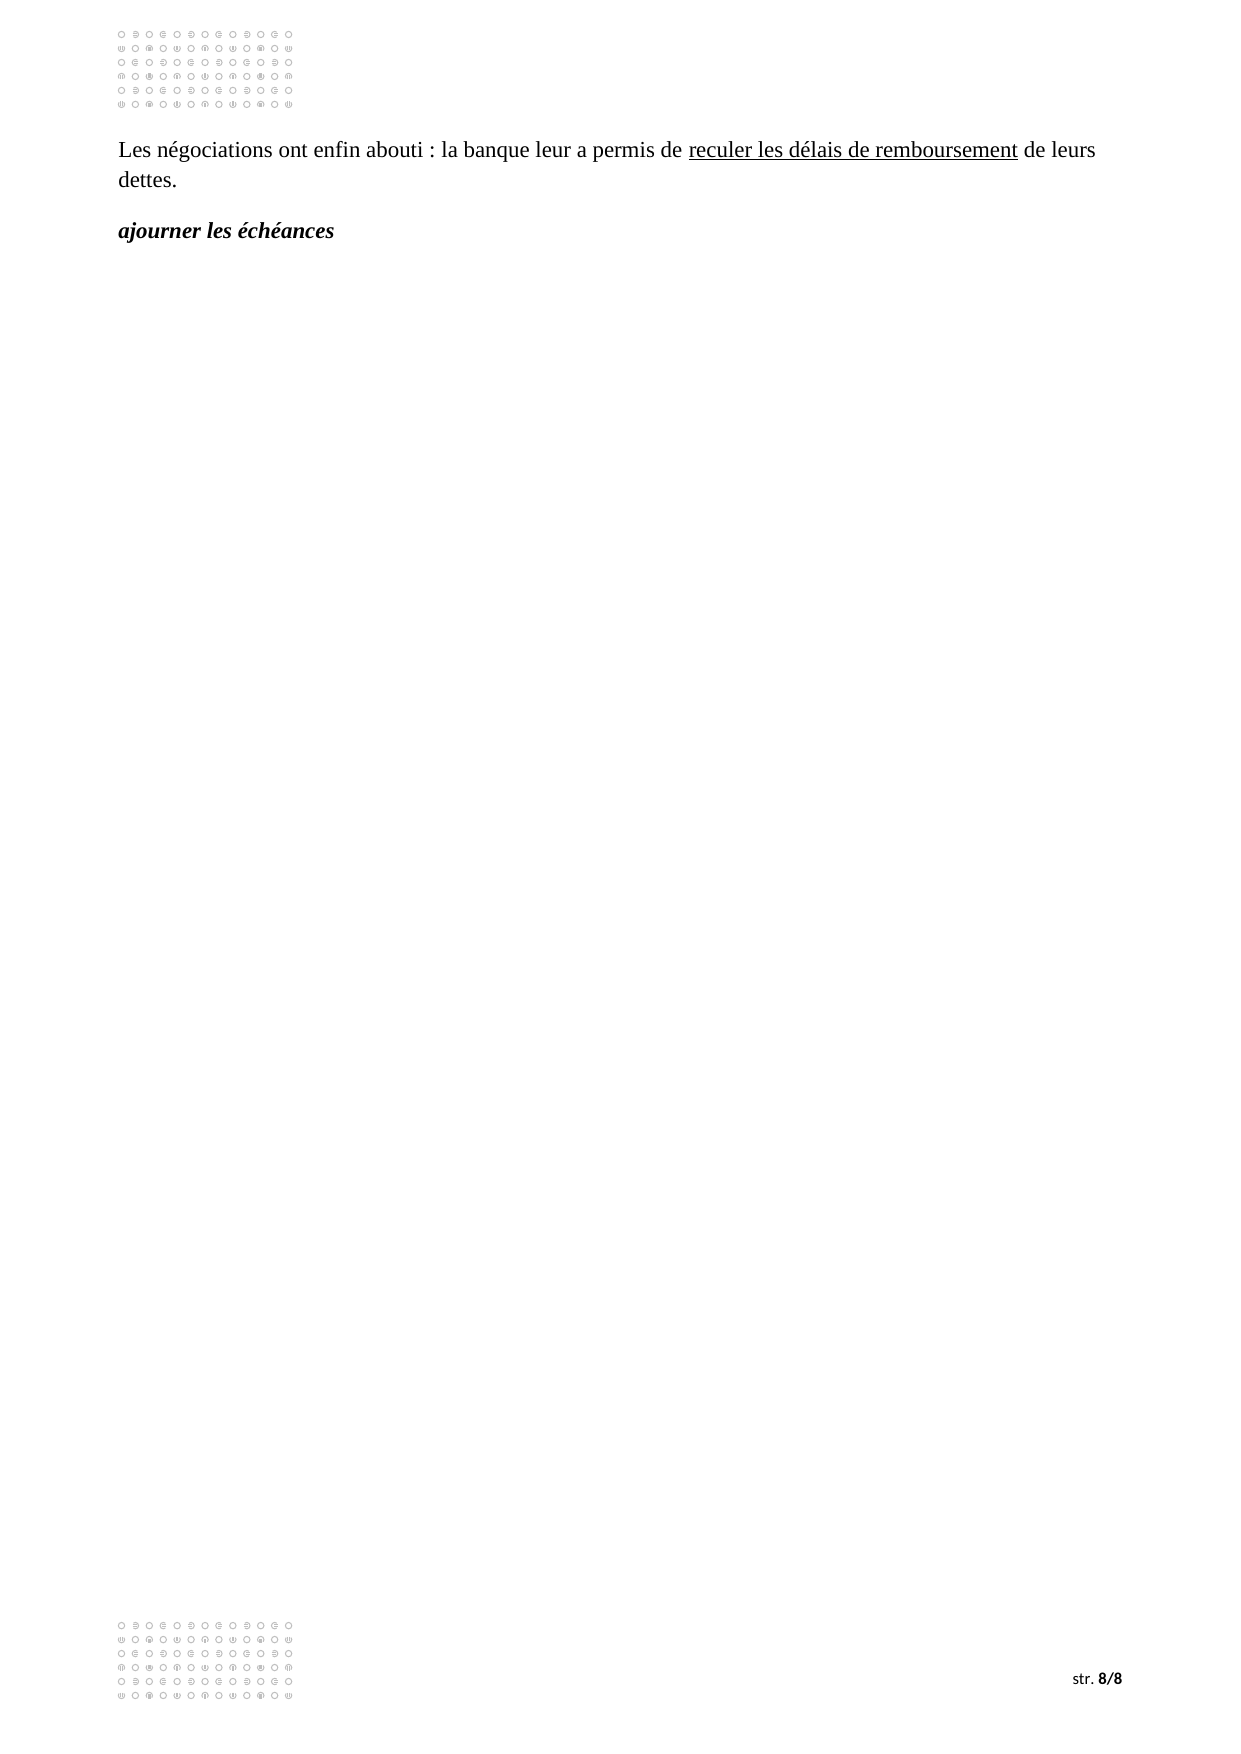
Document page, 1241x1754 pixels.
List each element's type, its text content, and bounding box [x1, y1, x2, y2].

text Les négociations ont enfin abouti : la banque leur a permis de reculer les délais de remboursement de leurs dettes. [118, 136, 1122, 192]
text ajourner les échéances [118, 217, 1122, 243]
